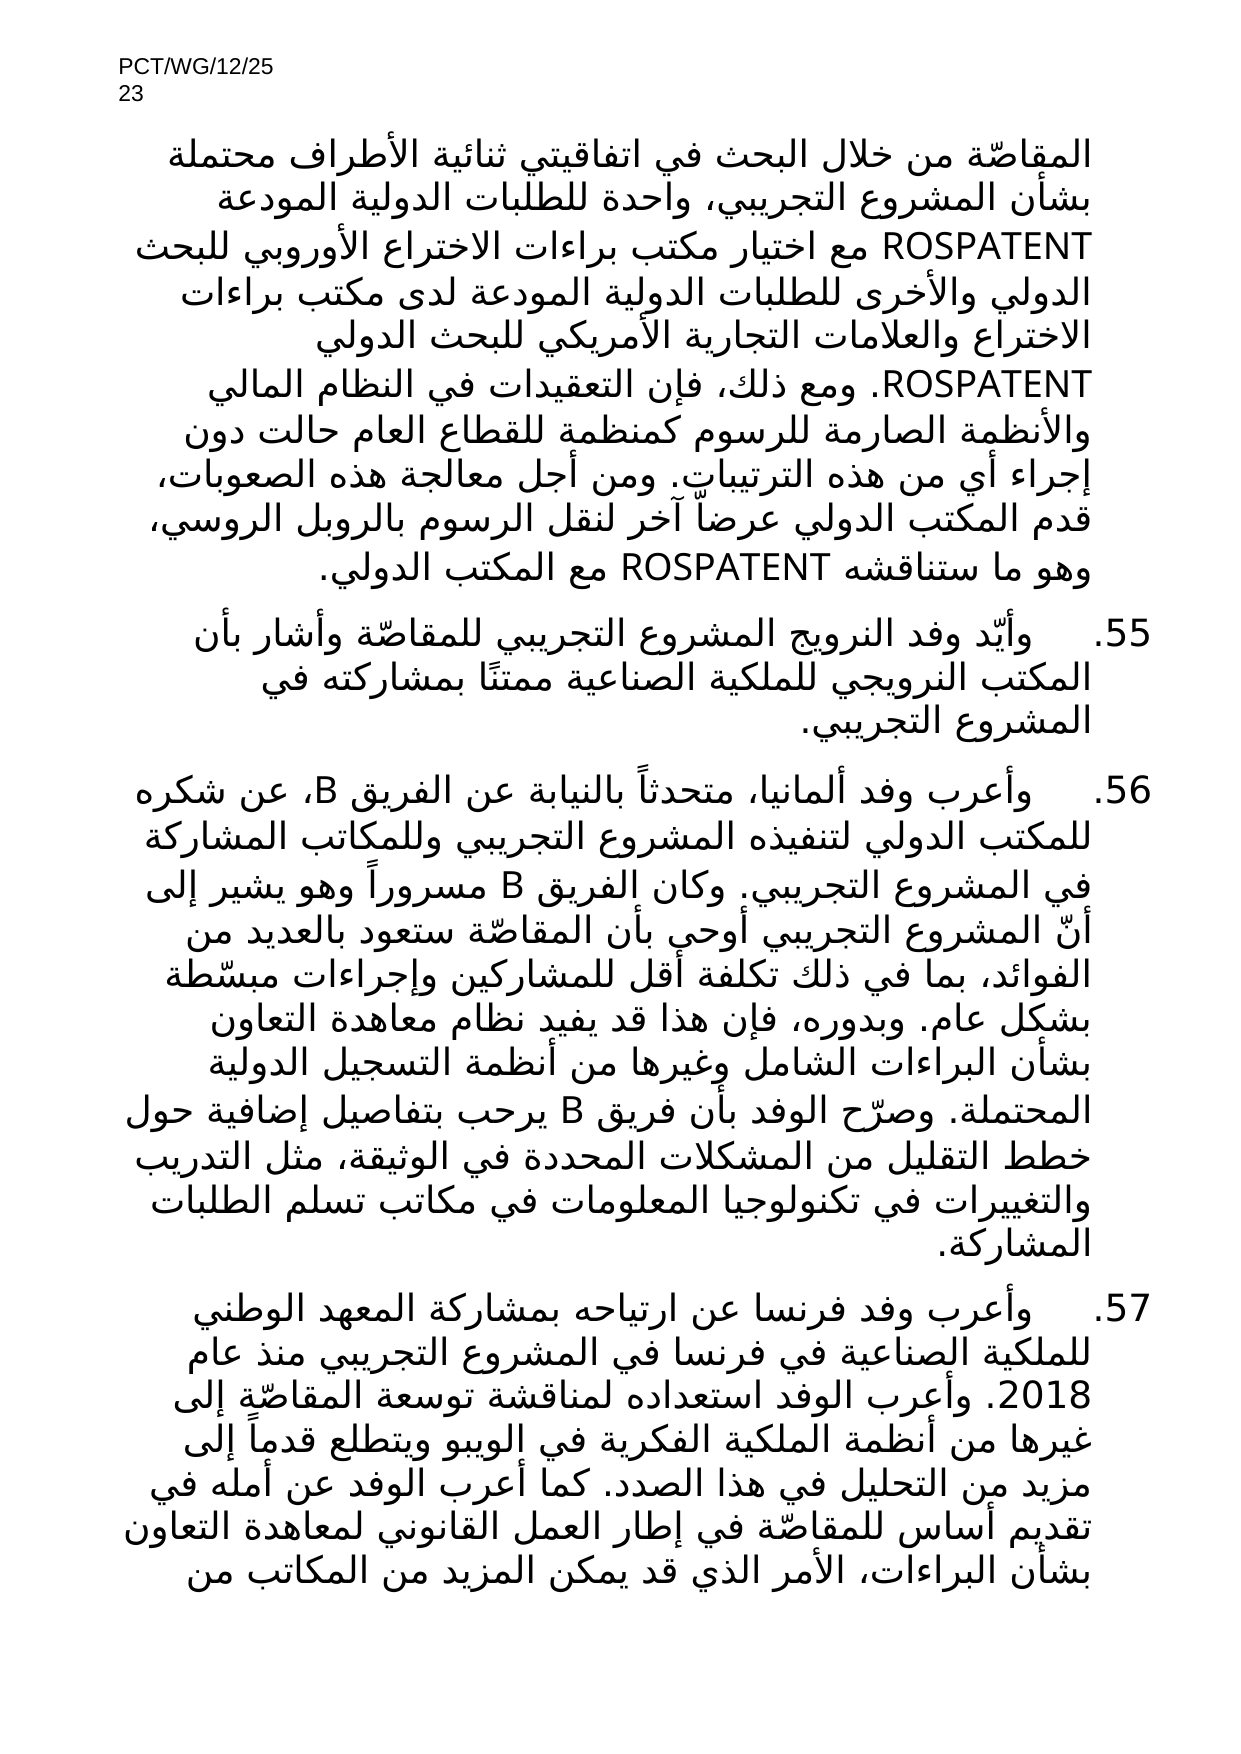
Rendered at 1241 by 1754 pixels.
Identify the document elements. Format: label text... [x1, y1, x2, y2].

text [118, 132, 1092, 591]
text وأيّد وفد النرويج المشروع التجريبي للمقاصّة وأشار بأن المكتب النرويجي للملكية الصناعية ممتنًا بمشاركته في المشروع التجريبي. [118, 612, 1092, 743]
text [118, 1287, 1092, 1592]
text وأعرب وفد ألمانيا، متحدثاً بالنيابة عن الفريق B، عن شكره للمكتب الدولي لتنفيذه المشروع التجريبي وللمكاتب المشاركة في المشروع التجريبي. وكان الفريق B مسروراً وهو يشير إلى أنّ المشروع التجريبي أوحى بأن المقاصّة ستعود بالعديد من الفوائد، بما في ذلك تكلفة أقل للمشاركين وإجراءات مبسّطة بشكل عام. وبدوره، فإن هذا قد يفيد نظام معاهدة التعاون بشأن البراءات الشامل وغيرها من أنظمة التسجيل الدولية المحتملة. وصرّح الوفد بأن فريق B يرحب بتفاصيل إضافية حول خطط التقليل من المشكلات المحددة في الوثيقة، مثل التدريب والتغييرات في تكنولوجيا المعلومات في مكاتب تسلم الطلبات المشاركة. [118, 763, 1092, 1266]
